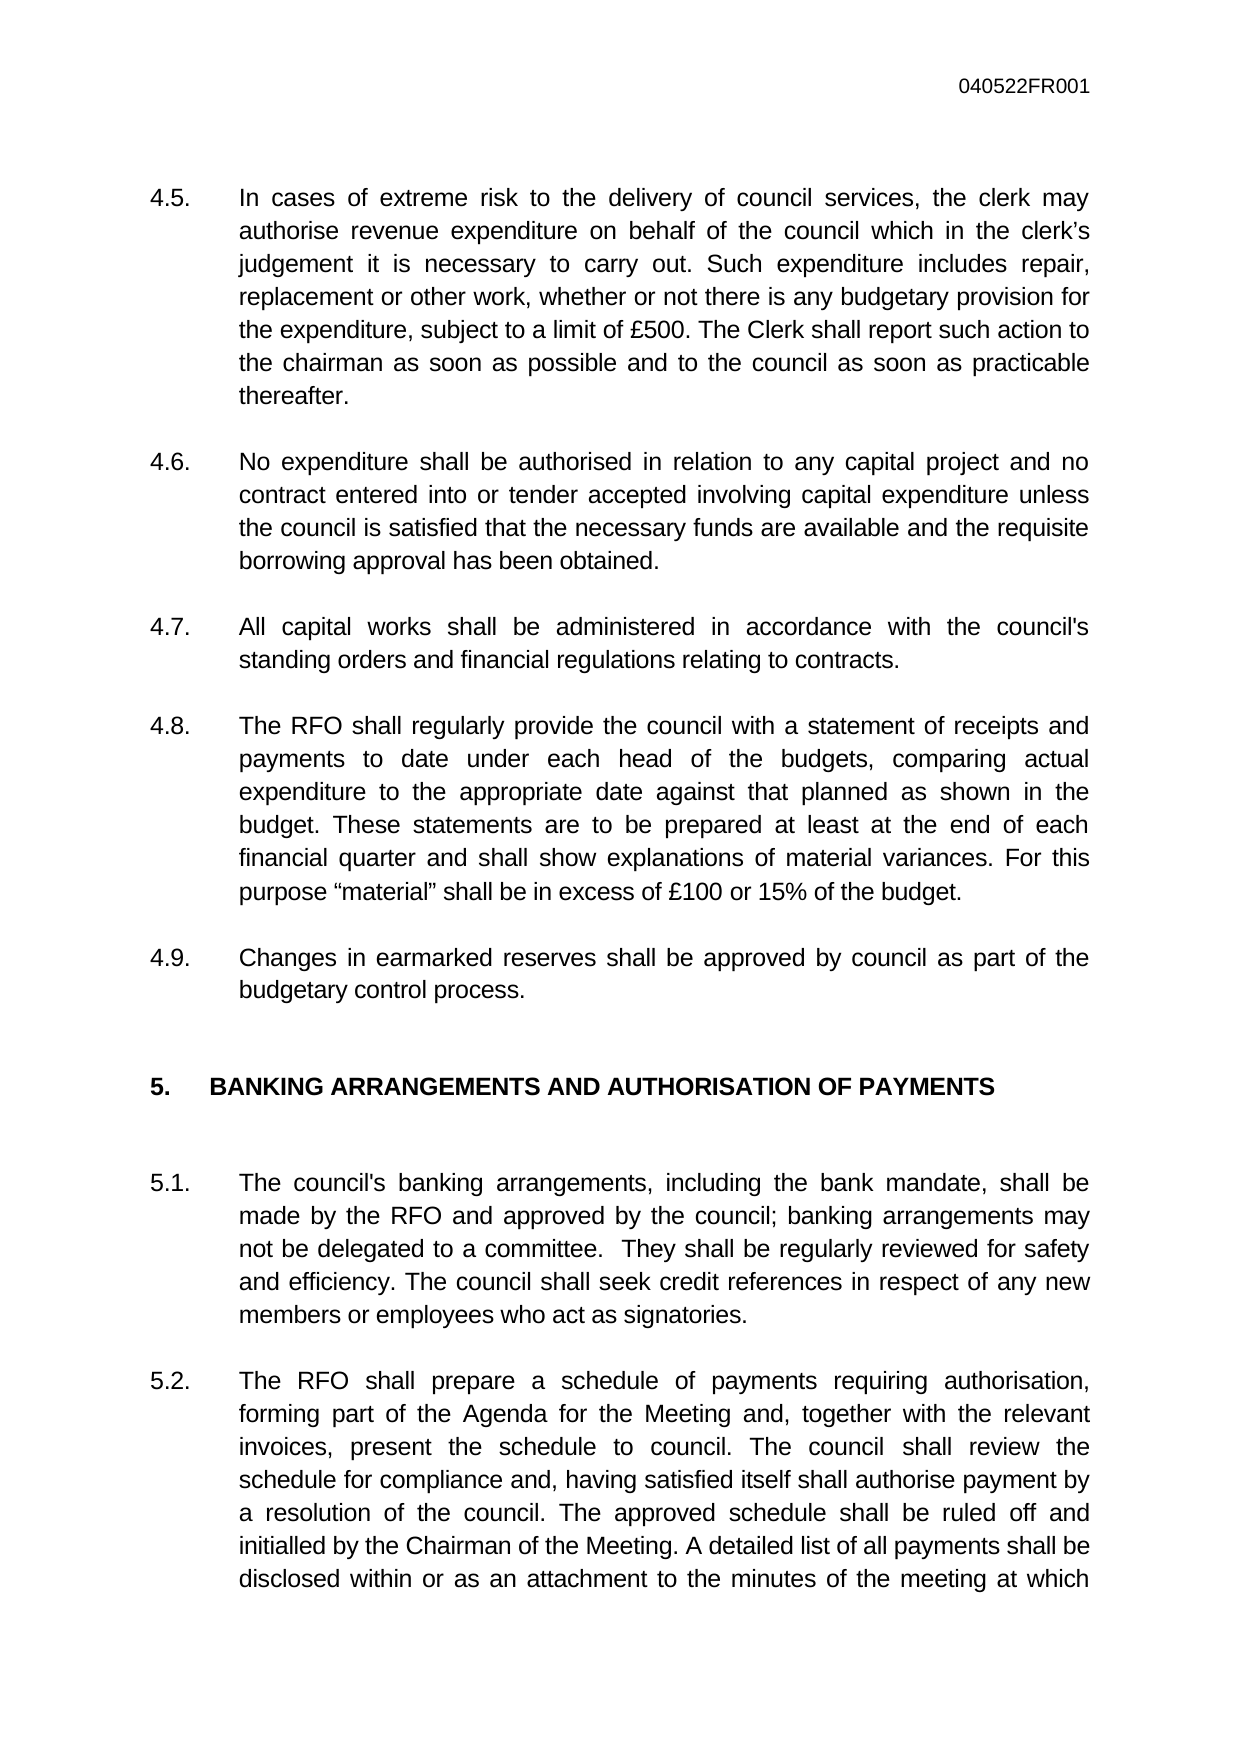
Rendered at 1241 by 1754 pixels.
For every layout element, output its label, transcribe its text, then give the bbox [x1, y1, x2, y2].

list The RFO shall regularly provide the council with a statement of receipts and payments to date under each head of the budgets, comparing actual expenditure to the appropriate date against that planned as shown in the budget. These statements are to be prepared at least at the end of each financial quarter and shall show explanations of material variances. For this purpose “material” shall be in excess of £100 or 15% of the budget. [150, 711, 1090, 905]
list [150, 1366, 1090, 1593]
list Changes in earmarked reserves shall be approved by council as part of the budgetary control process. [150, 942, 1090, 1004]
list All capital works shall be administered in accordance with the council's standing orders and financial regulations relating to contracts. [150, 612, 1090, 674]
list In cases of extreme risk to the delivery of council services, the clerk may authorise revenue expenditure on behalf of the council which in the clerk’s judgement it is necessary to carry out. Such expenditure includes repair, replacement or other work, whether or not there is any budgetary provision for the expenditure, subject to a limit of £500. The Clerk shall report such action to the chairman as soon as possible and to the council as soon as practicable thereafter. [150, 183, 1090, 410]
list No expenditure shall be authorised in relation to any capital project and no contract entered into or tender accepted involving capital expenditure unless the council is satisfied that the necessary funds are available and the requisite borrowing approval has been obtained. [150, 447, 1090, 575]
subtitle BANKING ARRANGEMENTS AND AUTHORISATION OF PAYMENTS [150, 1072, 1090, 1100]
list The council's banking arrangements, including the bank mandate, shall be made by the RFO and approved by the council; banking arrangements may not be delegated to a committee. They shall be regularly reviewed for safety and efficiency. The council shall seek credit references in respect of any new members or employees who act as signatories. [150, 1168, 1090, 1328]
